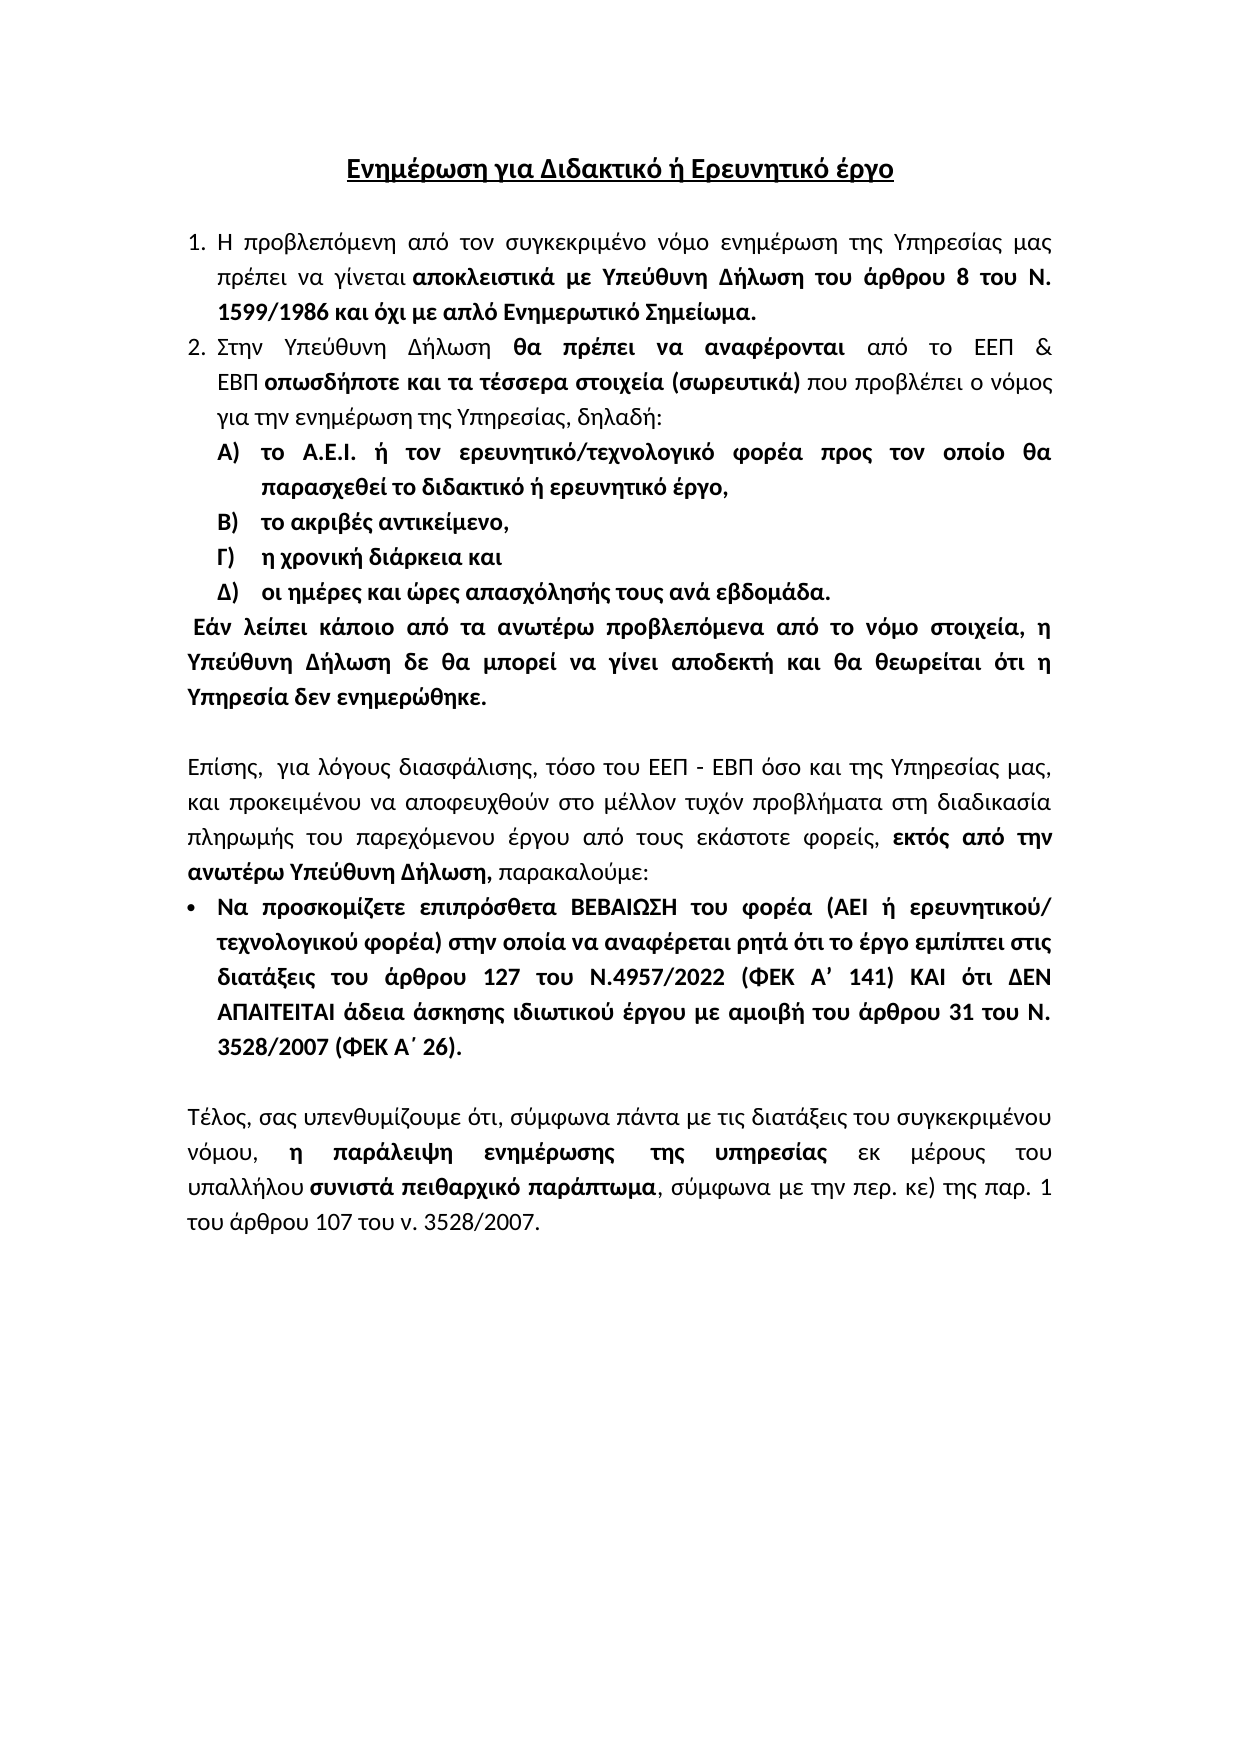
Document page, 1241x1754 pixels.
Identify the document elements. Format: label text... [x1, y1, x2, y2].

list Να προσκομίζετε επιπρόσθετα ΒΕΒΑΙΩΣΗ του φορέα (ΑΕΙ ή ερευνητικού/ τεχνολογικού φορέα) στην οποία να αναφέρεται ρητά ότι το έργο εμπίπτει στις διατάξεις του άρθρου 127 του Ν.4957/2022 (ΦΕΚ Α’ 141) ΚΑΙ ότι ΔΕΝ ΑΠΑΙΤΕΙΤΑΙ άδεια άσκησης ιδιωτικού έργου με αμοιβή του άρθρου 31 του Ν. 3528/2007 (ΦΕΚ Α΄ 26). [187, 891, 1053, 1061]
text Ενημέρωση για Διδακτικό ή Ερευνητικό έργο [187, 150, 1053, 186]
text Τέλος, σας υπενθυμίζουμε ότι, σύμφωνα πάντα με τις διατάξεις του συγκεκριμένου νόμου, η παράλειψη ενημέρωσης της υπηρεσίας εκ μέρους του υπαλλήλου συνιστά πειθαρχικό παράπτωμα, σύμφωνα με την περ. κε) της παρ. 1 του άρθρου 107 του ν. 3528/2007. [187, 1101, 1053, 1236]
text Εάν λείπει κάποιο από τα ανωτέρω προβλεπόμενα από το νόμο στοιχεία, η Υπεύθυνη Δήλωση δε θα μπορεί να γίνει αποδεκτή και θα θεωρείται ότι η Υπηρεσία δεν ενημερώθηκε. [187, 611, 1053, 711]
text Β) το ακριβές αντικείμενο, [217, 506, 1053, 536]
text Α) το Α.Ε.Ι. ή τον ερευνητικό/τεχνολογικό φορέα προς τον οποίο θα παρασχεθεί το διδακτικό ή ερευνητικό έργο, [217, 436, 1053, 501]
text Γ) η χρονική διάρκεια και [217, 541, 1053, 571]
text Δ) οι ημέρες και ώρες απασχόλησής τους ανά εβδομάδα. [217, 576, 1053, 606]
list Η προβλεπόμενη από τον συγκεκριμένο νόμο ενημέρωση της Υπηρεσίας μας πρέπει να γίνεται αποκλειστικά με Υπεύθυνη Δήλωση του άρθρου 8 του Ν. 1599/1986 και όχι με απλό Ενημερωτικό Σημείωμα. [187, 226, 1053, 326]
text Επίσης, για λόγους διασφάλισης, τόσο του ΕΕΠ - ΕΒΠ όσο και της Υπηρεσίας μας, και προκειμένου να αποφευχθούν στο μέλλον τυχόν προβλήματα στη διαδικασία πληρωμής του παρεχόμενου έργου από τους εκάστοτε φορείς, εκτός από την ανωτέρω Υπεύθυνη Δήλωση, παρακαλούμε: [187, 751, 1053, 886]
list Στην Υπεύθυνη Δήλωση θα πρέπει να αναφέρονται από το ΕΕΠ & ΕΒΠ οπωσδήποτε και τα τέσσερα στοιχεία (σωρευτικά) που προβλέπει ο νόμος για την ενημέρωση της Υπηρεσίας, δηλαδή: [187, 331, 1053, 431]
